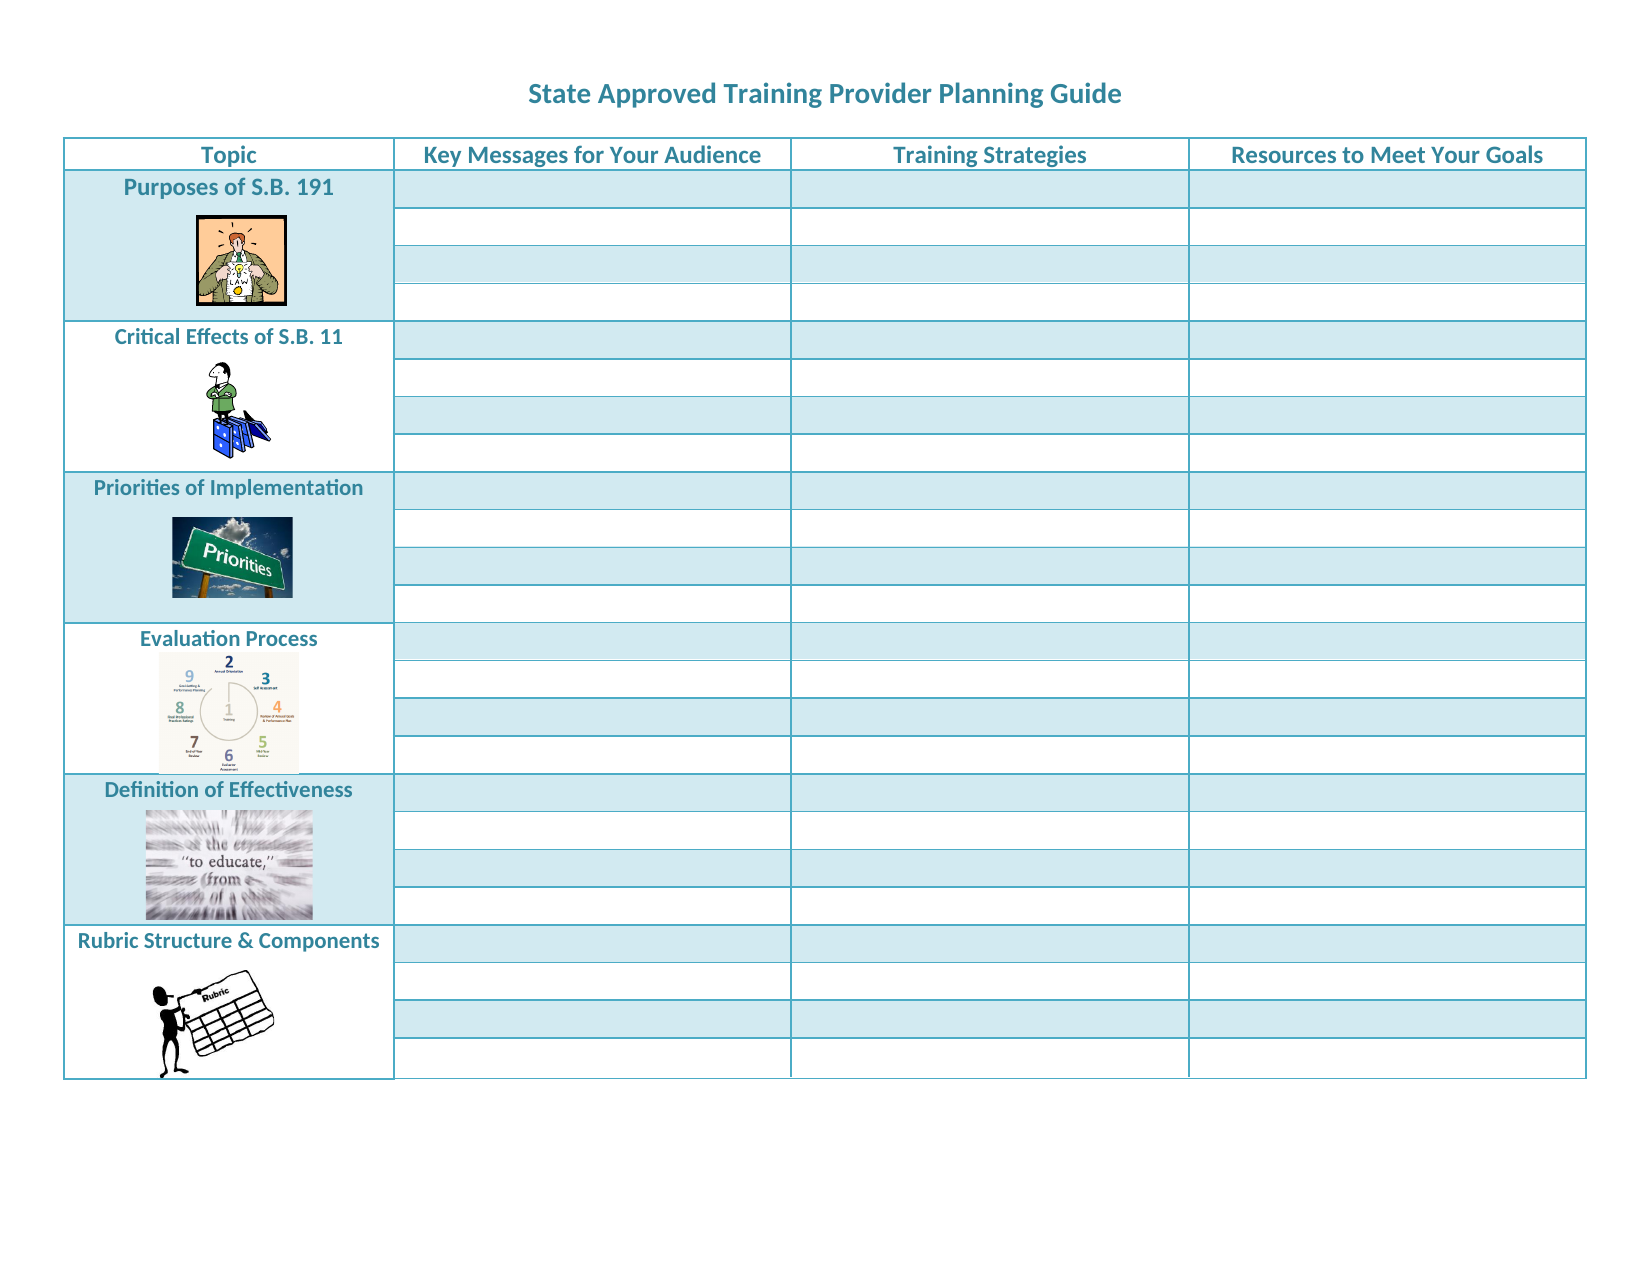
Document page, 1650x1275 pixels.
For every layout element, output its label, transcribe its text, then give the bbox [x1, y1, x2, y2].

table_cell [792, 510, 1188, 546]
table_cell [1190, 888, 1585, 924]
table_cell [792, 661, 1188, 697]
table_cell [1190, 963, 1585, 999]
table_cell [792, 435, 1188, 471]
table_cell [792, 1039, 1188, 1077]
table_cell [1190, 775, 1585, 811]
table_cell [1190, 246, 1585, 282]
table_cell [395, 435, 790, 471]
table_cell [395, 623, 790, 659]
table_cell [1190, 548, 1585, 584]
table_cell [395, 1001, 790, 1037]
table_cell [395, 661, 790, 697]
table_cell Purposes of S.B. 191 [65, 171, 393, 320]
table_header Topic [65, 139, 393, 169]
table_cell [792, 284, 1188, 320]
table_cell Priorities of Implementation [65, 473, 393, 622]
table_cell [395, 888, 790, 924]
table_cell [1190, 322, 1585, 358]
table_cell Definition of Effectiveness [65, 775, 393, 924]
table_cell [395, 737, 790, 773]
table_cell [1190, 435, 1585, 471]
table_cell [1190, 510, 1585, 546]
table_header Resources to Meet Your Goals [1190, 139, 1585, 169]
table_cell [1190, 1039, 1585, 1077]
table_cell [1190, 473, 1585, 509]
table_cell Critical Effects of S.B. 11 [65, 322, 393, 471]
table_cell [792, 963, 1188, 999]
table_cell [395, 850, 790, 886]
table_cell [1190, 397, 1585, 433]
table_header Key Messages for Your Audience [395, 139, 790, 169]
table_cell [792, 1001, 1188, 1037]
table_cell [1190, 1001, 1585, 1037]
picture [145, 810, 313, 920]
table_cell [1190, 171, 1585, 207]
table_cell [1190, 623, 1585, 659]
table_cell [1190, 812, 1585, 848]
table_cell [792, 850, 1188, 886]
table_cell [792, 812, 1188, 848]
table_cell [395, 775, 790, 811]
table_cell [395, 699, 790, 735]
table_cell [1190, 699, 1585, 735]
table_cell [395, 510, 790, 546]
table_cell [395, 548, 790, 584]
table_cell [792, 737, 1188, 773]
table_cell [395, 246, 790, 282]
table_cell [395, 284, 790, 320]
table_cell [1190, 284, 1585, 320]
table_cell [792, 209, 1188, 245]
table_cell [1190, 926, 1585, 962]
table_cell [792, 548, 1188, 584]
table_cell [792, 360, 1188, 396]
table_header Training Strategies [792, 139, 1188, 169]
table_cell [395, 1039, 790, 1077]
table_cell [1190, 661, 1585, 697]
picture [158, 652, 299, 774]
table_cell [1190, 209, 1585, 245]
table_cell [792, 171, 1188, 207]
table_cell [1190, 737, 1585, 773]
table_cell [395, 360, 790, 396]
table_cell [792, 623, 1188, 659]
table_cell [792, 926, 1188, 962]
text State Approved Training Provider Planning Guide [75, 75, 1575, 111]
table_cell [395, 171, 790, 207]
table_cell [1190, 360, 1585, 396]
table_cell [395, 322, 790, 358]
table_cell [792, 322, 1188, 358]
table_cell [395, 926, 790, 962]
table_cell [792, 699, 1188, 735]
table_cell [395, 963, 790, 999]
table_cell [792, 775, 1188, 811]
table_cell [792, 586, 1188, 622]
table_cell [792, 473, 1188, 509]
table_cell [792, 246, 1188, 282]
table_cell [395, 397, 790, 433]
table_cell [395, 586, 790, 622]
picture [172, 517, 293, 598]
table_cell [792, 888, 1188, 924]
table_cell [1190, 850, 1585, 886]
table_cell [395, 812, 790, 848]
table_cell [395, 473, 790, 509]
table_cell Evaluation Process [65, 624, 393, 773]
picture [152, 970, 275, 1078]
table_cell [792, 397, 1188, 433]
table_cell [1190, 586, 1585, 622]
table_cell Rubric Structure & Components [65, 926, 393, 1077]
table_cell [395, 209, 790, 245]
